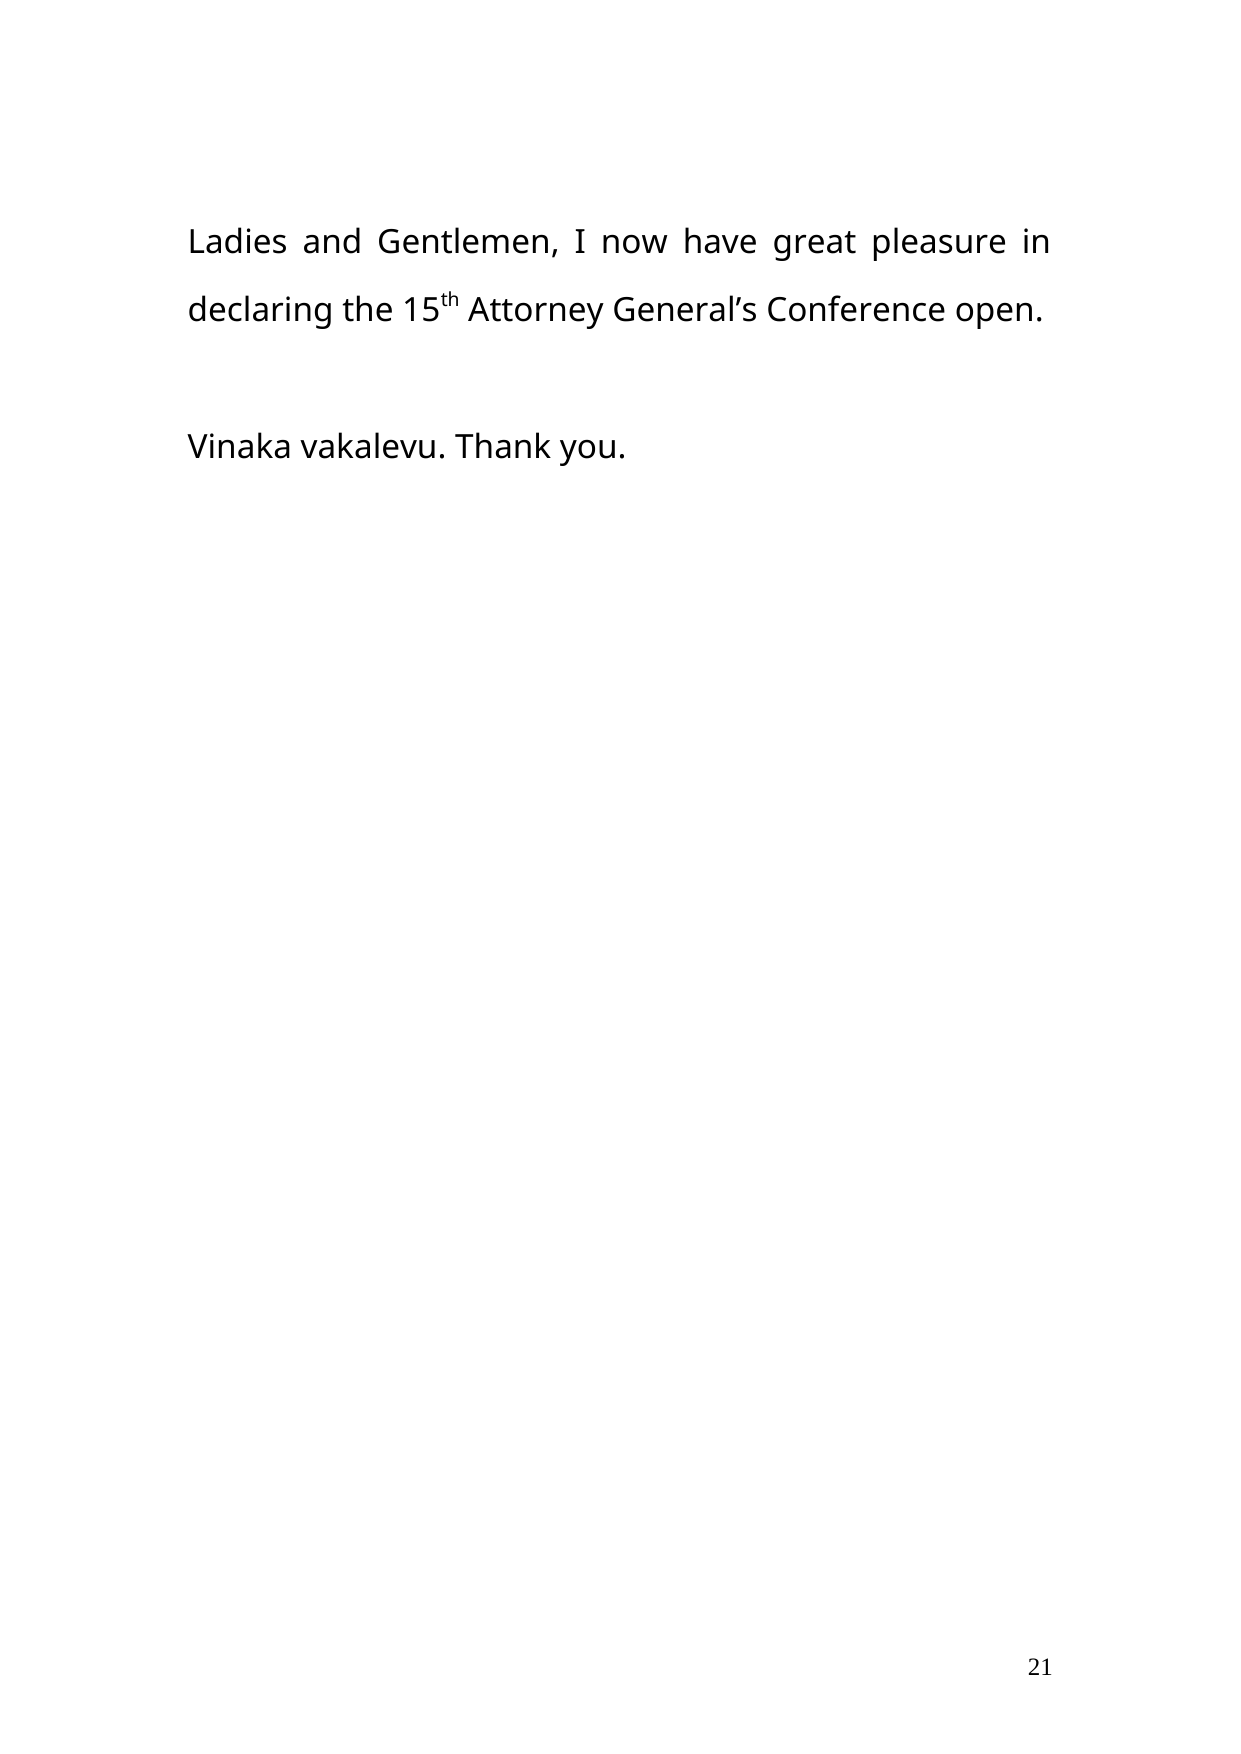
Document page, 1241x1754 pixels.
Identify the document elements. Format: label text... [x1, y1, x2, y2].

text Ladies and Gentlemen, I now have great pleasure in declaring the 15th Attorney General’s Conference open. [187, 218, 1053, 332]
text Vinaka vakalevu. Thank you. [187, 422, 1053, 468]
